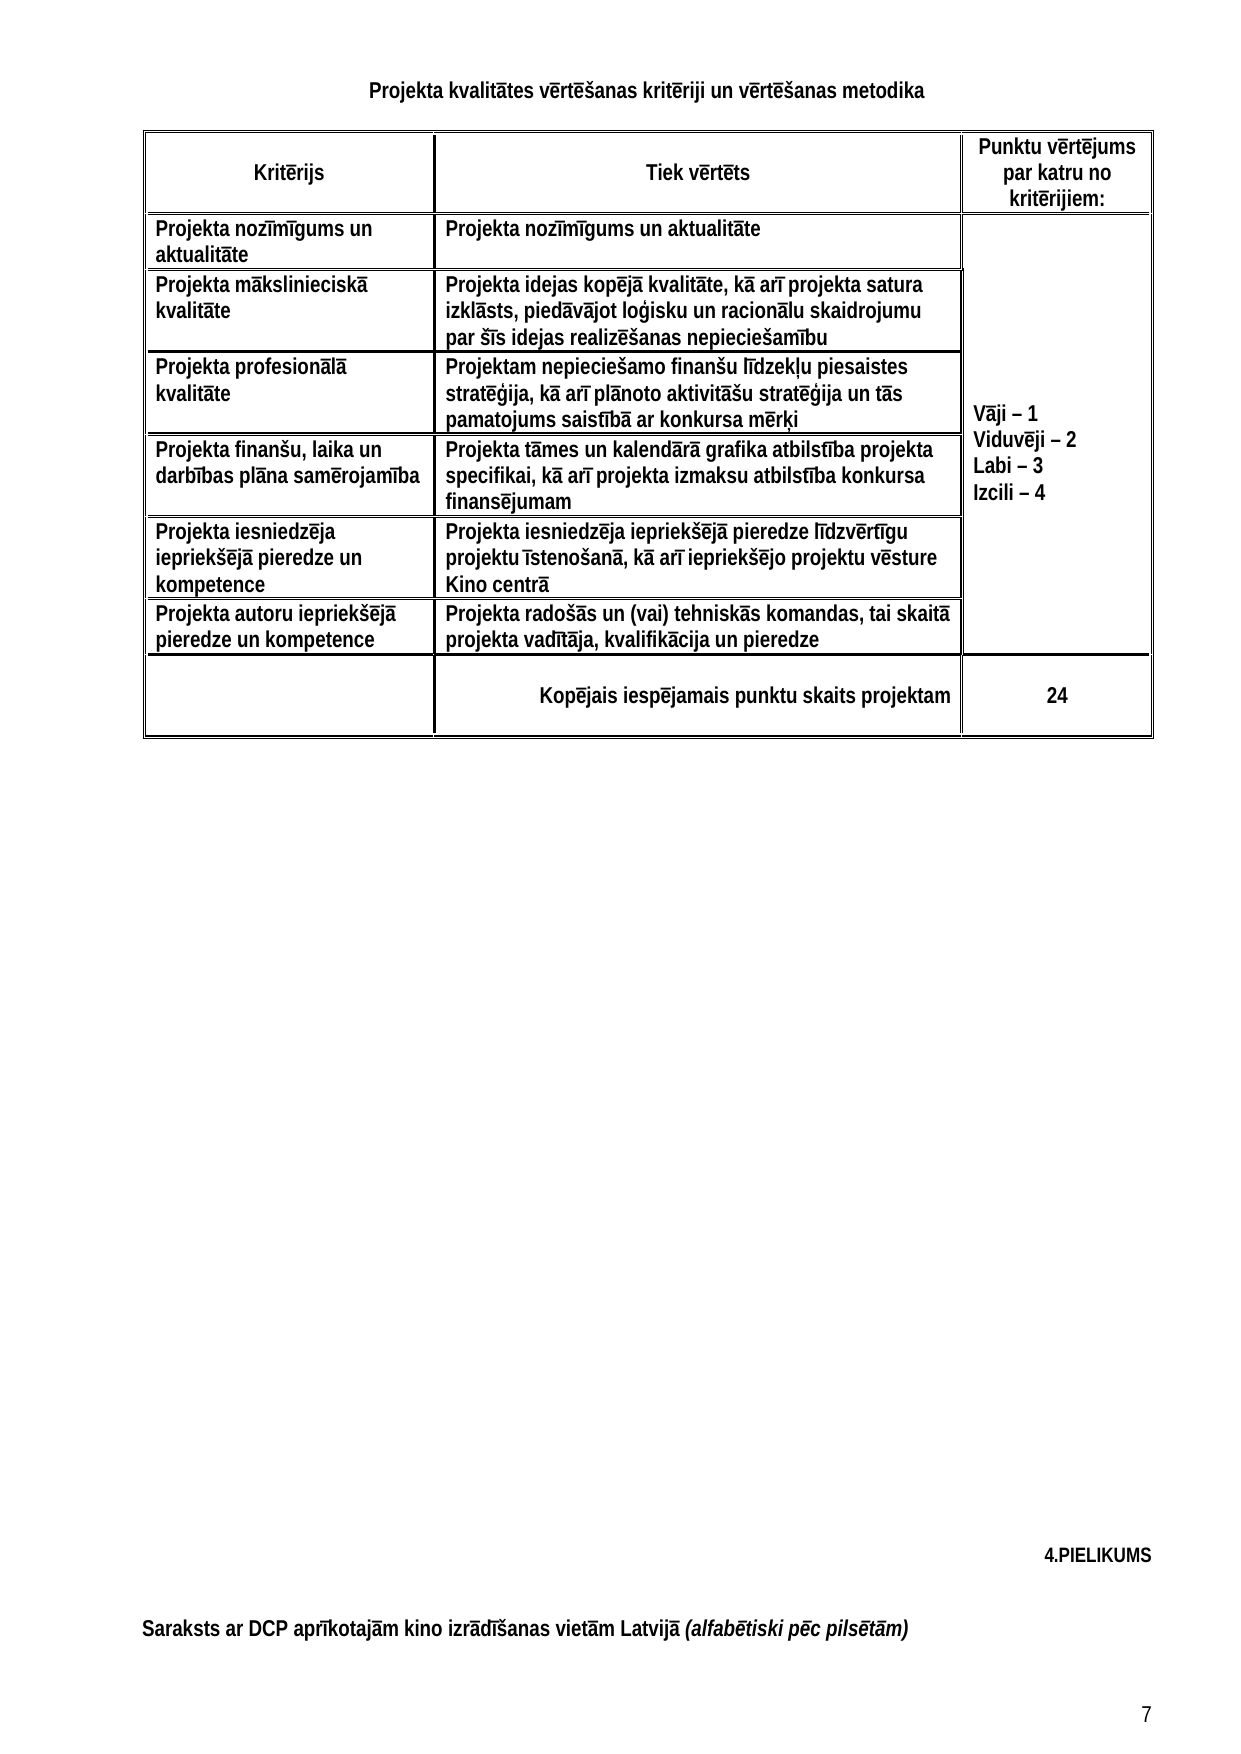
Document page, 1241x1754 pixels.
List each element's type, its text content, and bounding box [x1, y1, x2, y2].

table_cell Projekta iesniedzēja iepriekšējā pieredze un kompetence [146, 515, 433, 597]
table_cell Projekta radošās un (vai) tehniskās komandas, tai skaitā projekta vadītāja, kvalifikācija un pieredze [436, 600, 960, 653]
table_cell Projektam nepieciešamo finanšu līdzekļu piesaistes stratēģija, kā arī plānoto aktivitāšu stratēģija un tās pamatojums saistībā ar konkursa mērķi [436, 353, 960, 432]
table_cell Projekta nozīmīgums un aktualitāte [436, 215, 960, 268]
text Saraksts ar DCP aprīkotajām kino izrādīšanas vietām Latvijā (alfabētiski pēc pilsētām) [142, 1615, 1152, 1641]
table_cell Kopējais iespējamais punktu skaits projektam [434, 656, 962, 735]
table_cell Projekta nozīmīgums un aktualitāte [144, 212, 434, 268]
table_cell Vāji – 1 Viduvēji – 2 Labi – 3 Izcili – 4 [962, 212, 1152, 653]
table_cell Projekta profesionālā kvalitāte [146, 350, 433, 432]
table_header Tiek vērtēts [434, 133, 962, 212]
table_cell 24 [962, 653, 1152, 735]
table_header Punktu vērtējums par katru no kritērijiem: [962, 133, 1151, 212]
text 4.PIELIKUMS [142, 1543, 1152, 1567]
table_cell Projekta autoru iepriekšējā pieredze un kompetence [144, 597, 434, 653]
table_cell Projekta mākslinieciskā kvalitāte [144, 268, 434, 350]
text Projekta kvalitātes vērtēšanas kritēriji un vērtēšanas metodika [142, 77, 1152, 103]
table_cell [144, 653, 434, 735]
table_cell Projekta idejas kopējā kvalitāte, kā arī projekta satura izklāsts, piedāvājot loģisku un racionālu skaidrojumu par šīs idejas realizēšanas nepieciešamību [436, 271, 960, 350]
table_cell Projekta finanšu, laika un darbības plāna samērojamība [146, 432, 433, 514]
table_cell Projekta tāmes un kalendārā grafika atbilstība projekta specifikai, kā arī projekta izmaksu atbilstība konkursa finansējumam [436, 436, 960, 514]
table_header Kritērijs [146, 131, 434, 212]
table_cell Projekta iesniedzēja iepriekšējā pieredze līdzvērtīgu projektu īstenošanā, kā arī iepriekšējo projektu vēsture Kino centrā [436, 518, 960, 597]
